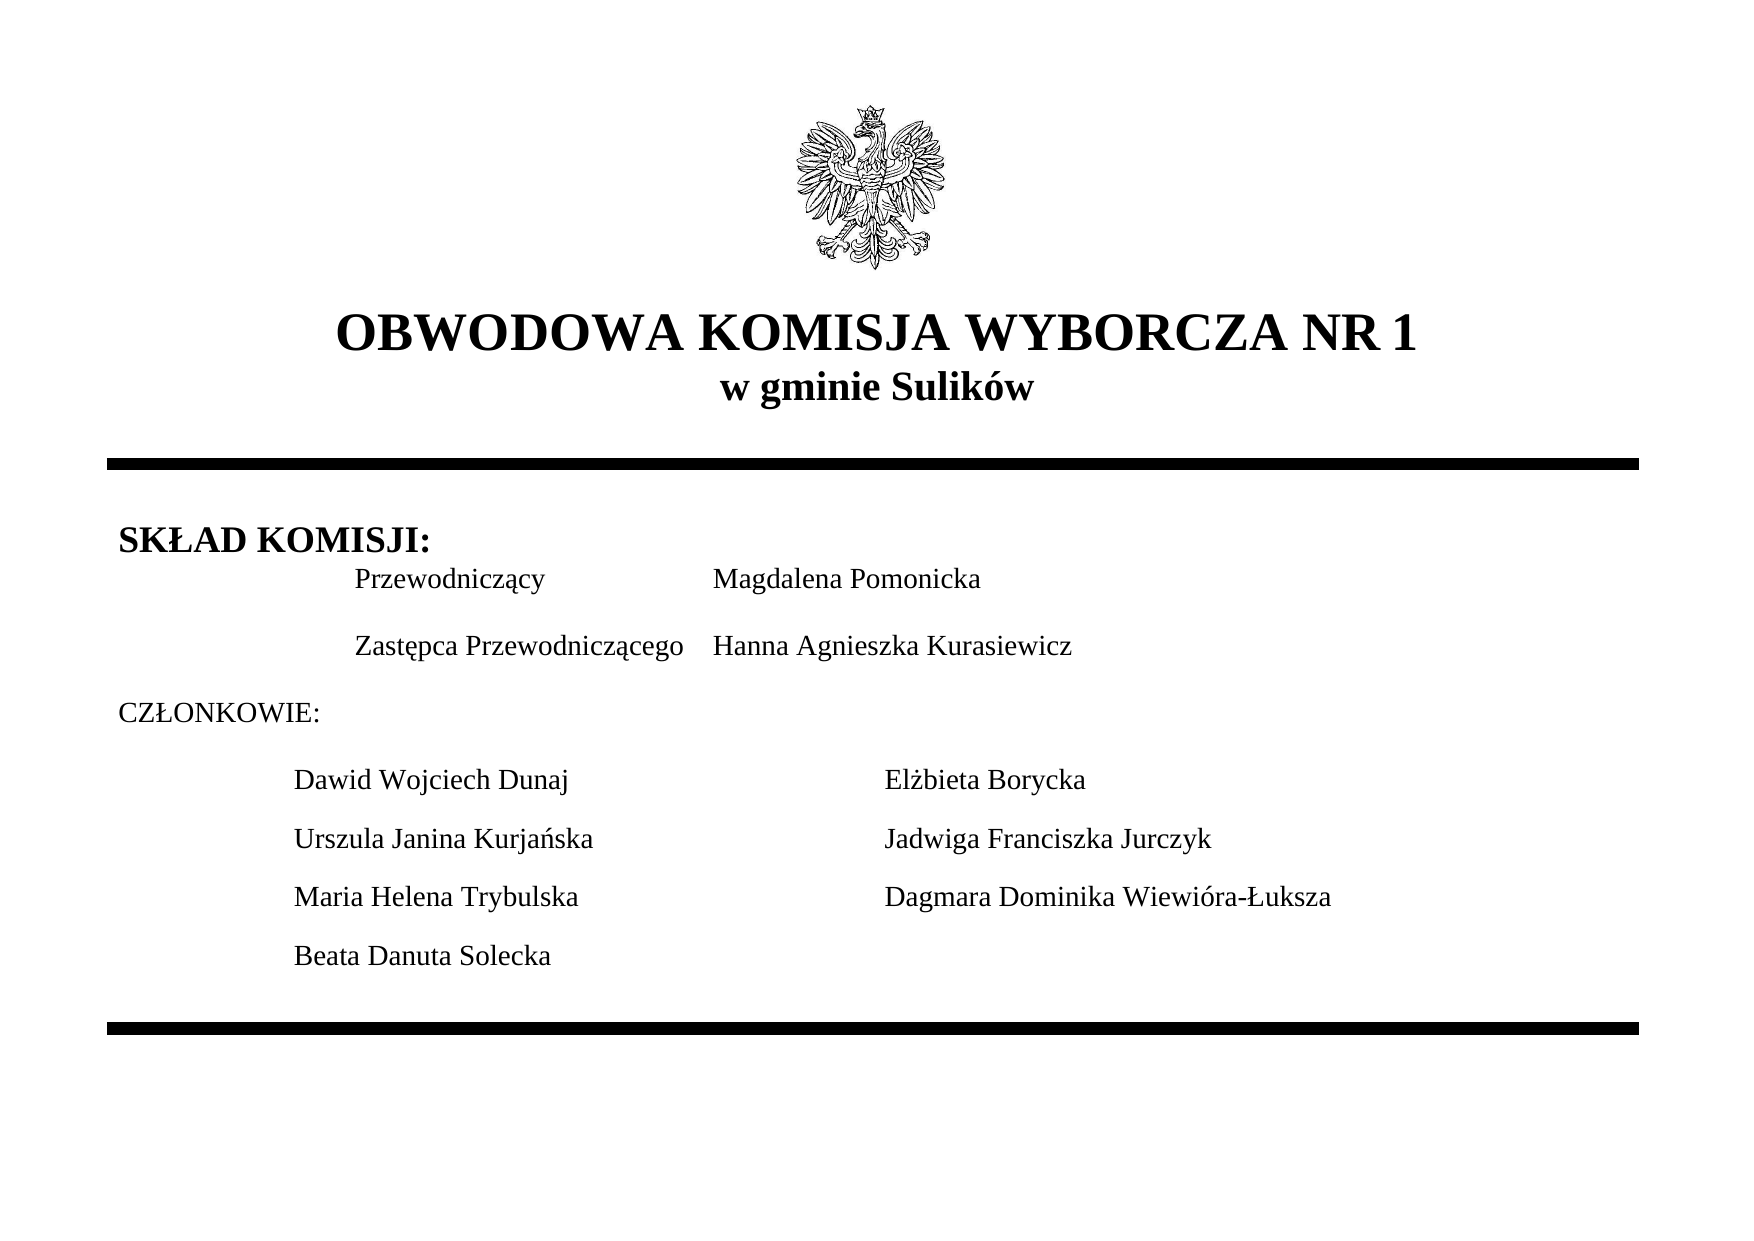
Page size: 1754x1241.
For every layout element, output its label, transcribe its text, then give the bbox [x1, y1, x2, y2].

table_header SKŁAD KOMISJI: Przewodniczący Magdalena Pomonicka Zastępca Przewodniczącego Hanna Agnieszka Kurasiewicz CZŁONKOWIE: [107, 470, 1639, 1022]
text w gminie Sulików [118, 362, 1636, 409]
text OBWODOWA KOMISJA WYBORCZA NR 1 [118, 299, 1636, 362]
picture [781, 87, 974, 271]
